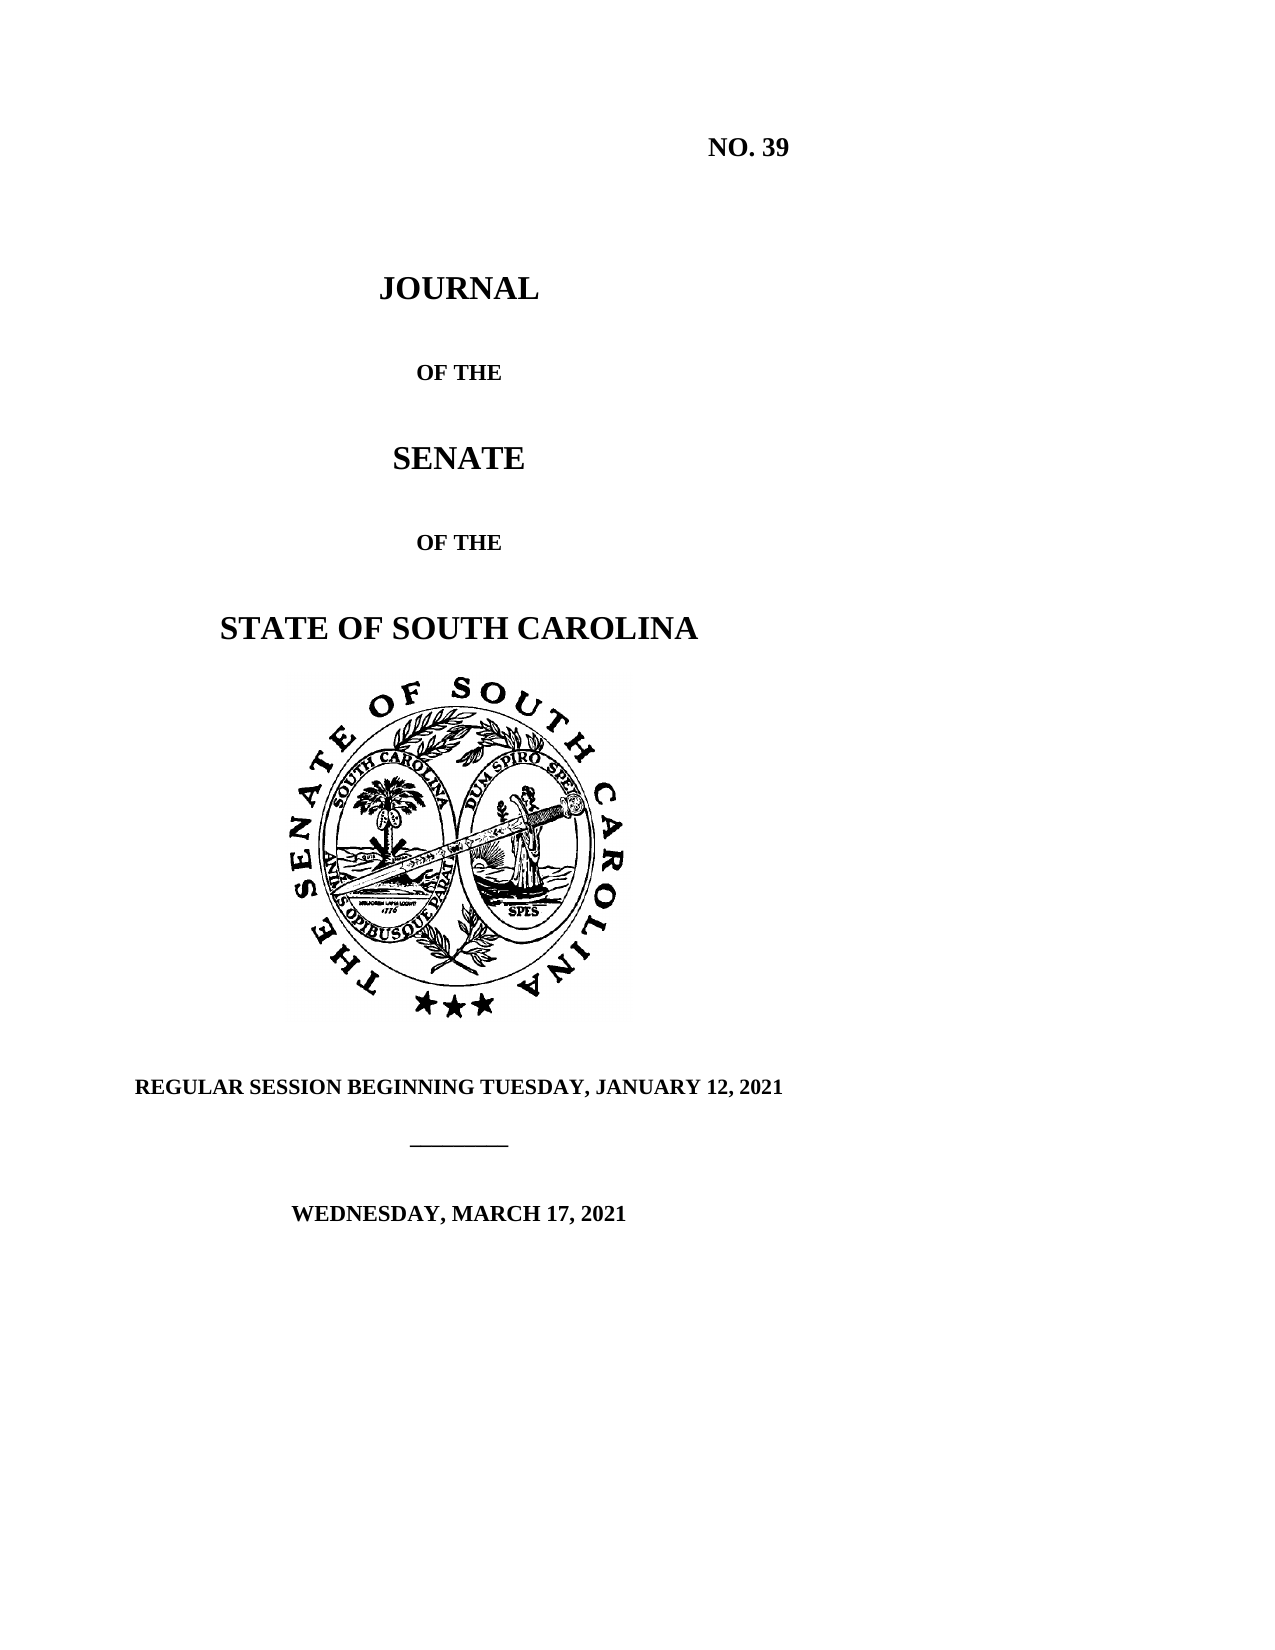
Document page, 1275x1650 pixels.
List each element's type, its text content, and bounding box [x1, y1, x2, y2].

text REGULAR SESSION BEGINNING TUESDAY, JANUARY 12, 2021 [129, 1074, 789, 1099]
text STATE OF SOUTH CAROLINA [129, 608, 789, 646]
text OF THE [129, 359, 789, 385]
text SENATE [129, 438, 789, 476]
picture [284, 672, 634, 1022]
text _________ [129, 1124, 789, 1149]
text WEDNESDAY, MARCH 17, 2021 [129, 1200, 789, 1226]
text JOURNAL [129, 268, 789, 306]
text OF THE [129, 529, 789, 555]
text NO. 39 [129, 105, 789, 162]
